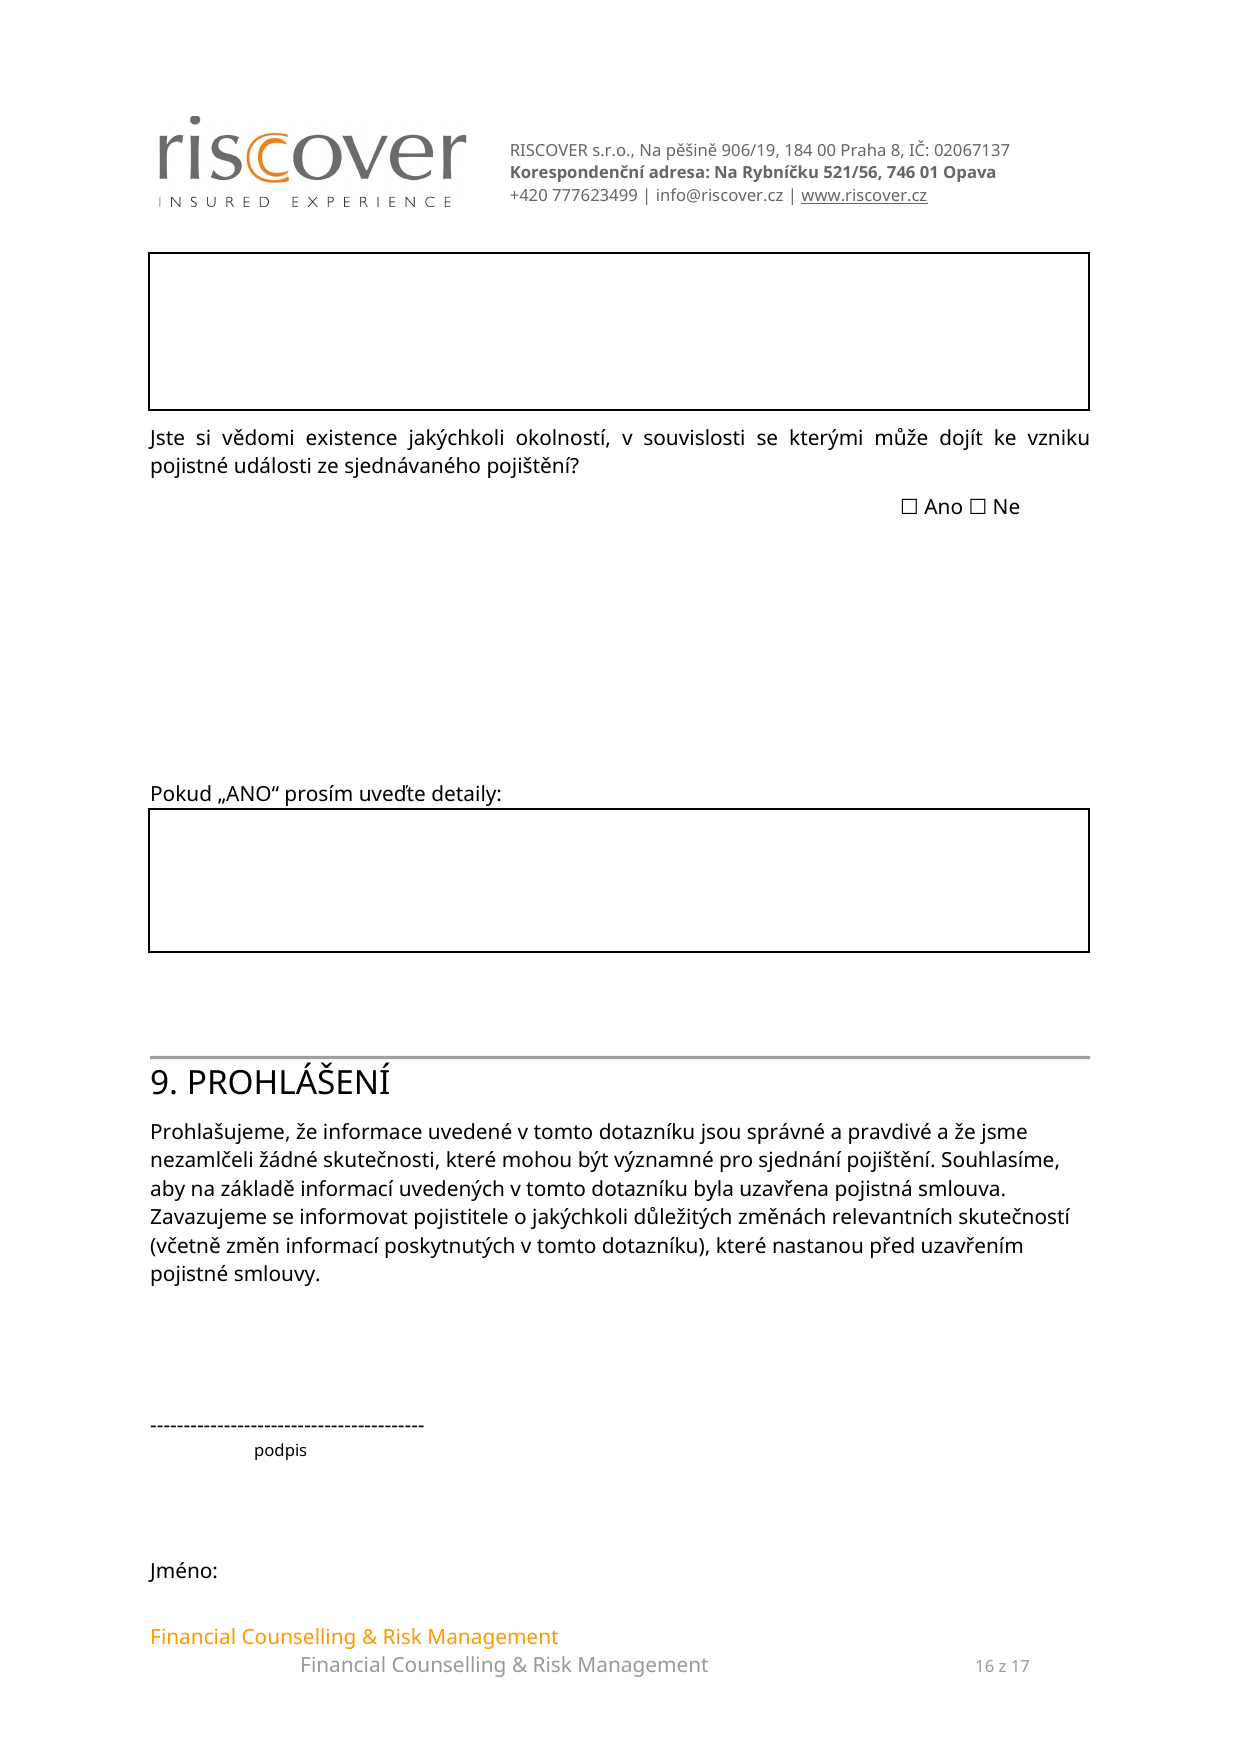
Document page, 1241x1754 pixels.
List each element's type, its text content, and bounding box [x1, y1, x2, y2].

text Ano Ne [150, 492, 1092, 521]
text Pokud „ANO“ prosím uveďte detaily: [150, 779, 1092, 807]
picture [159, 116, 467, 207]
subtitle 9. PROHLÁŠENÍ [150, 1056, 1092, 1104]
text Prohlašujeme, že informace uvedené v tomto dotazníku jsou správné a pravdivé a že jsme nezamlčeli žádné skutečnosti, které mohou být významné pro sjednání pojištění. Souhlasíme, aby na základě informací uvedených v tomto dotazníku byla uzavřena pojistná smlouva. Zavazujeme se informovat pojistitele o jakýchkoli důležitých změnách relevantních skutečností (včetně změn informací poskytnutých v tomto dotazníku), které nastanou před uzavřením pojistné smlouvy. [150, 1117, 1092, 1288]
text Jméno: [150, 1556, 1092, 1584]
text podpis [150, 1439, 1092, 1462]
text ----------------------------------------- [150, 1411, 1092, 1439]
table_header [150, 254, 1088, 408]
text Jste si vědomi existence jakýchkoli okolností, v souvislosti se kterými může dojít ke vzniku pojistné události ze sjednávaného pojištění? [150, 423, 1092, 480]
table_header [150, 810, 1088, 951]
